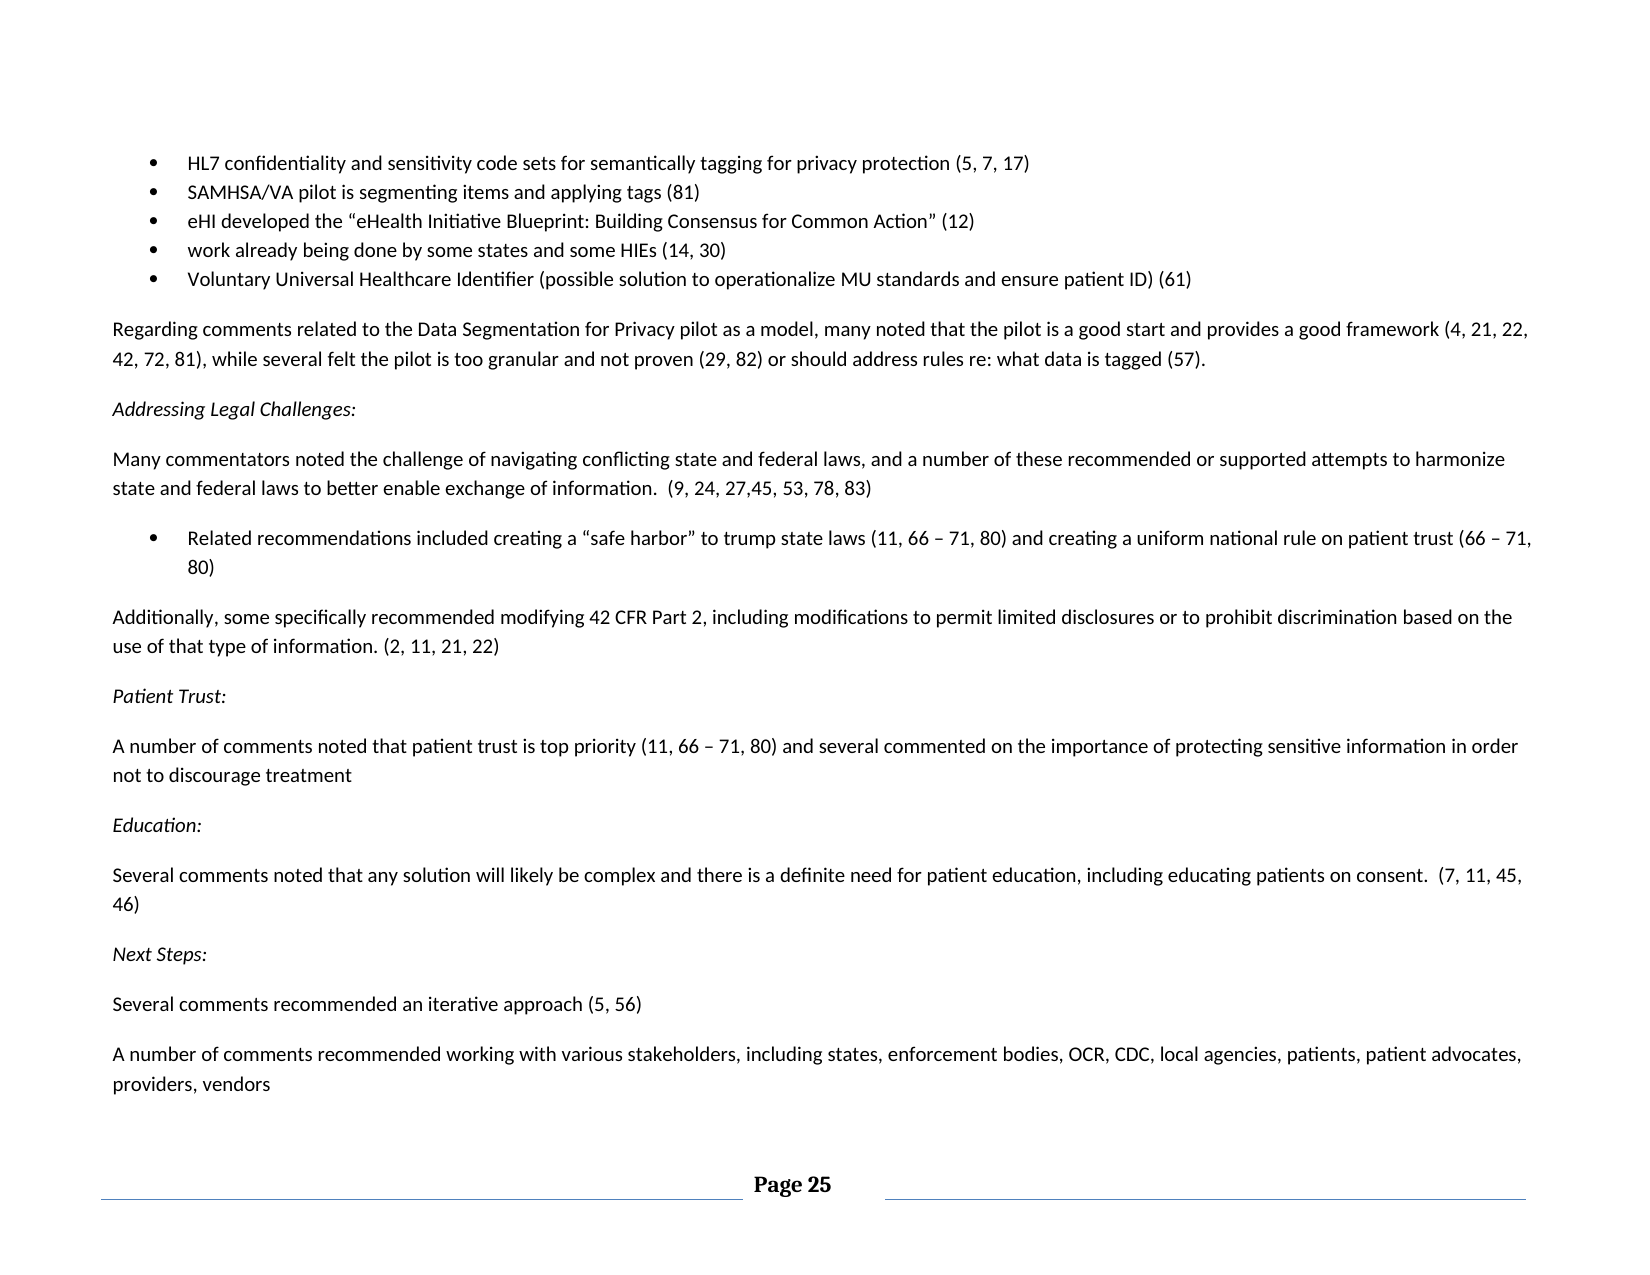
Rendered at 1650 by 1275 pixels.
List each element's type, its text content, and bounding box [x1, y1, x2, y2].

text A number of comments noted that patient trust is top priority (11, 66 – 71, 80) and several commented on the importance of protecting sensitive information in order not to discourage treatment [112, 733, 1537, 788]
text Patient Trust: [112, 683, 1537, 709]
list HL7 confidentiality and sensitivity code sets for semantically tagging for privacy protection (5, 7, 17) [150, 150, 1537, 175]
text A number of comments recommended working with various stakeholders, including states, enforcement bodies, OCR, CDC, local agencies, patients, patient advocates, providers, vendors [112, 1042, 1537, 1096]
text Next Steps: [112, 942, 1537, 967]
text Addressing Legal Challenges: [112, 396, 1537, 421]
list Related recommendations included creating a “safe harbor” to trump state laws (11, 66 – 71, 80) and creating a uniform national rule on patient trust (66 – 71, 80) [150, 525, 1537, 579]
text Several comments recommended an iterative approach (5, 56) [112, 992, 1537, 1017]
text Regarding comments related to the Data Segmentation for Privacy pilot as a model, many noted that the pilot is a good start and provides a good framework (4, 21, 22, 42, 72, 81), while several felt the pilot is too granular and not proven (29, 82) or should address rules re: what data is tagged (57). [112, 317, 1537, 371]
text Additionally, some specifically recommended modifying 42 CFR Part 2, including modifications to permit limited disclosures or to prohibit discrimination based on the use of that type of information. (2, 11, 21, 22) [112, 604, 1537, 659]
list eHI developed the “eHealth Initiative Blueprint: Building Consensus for Common Action” (12) [150, 208, 1537, 234]
text Education: [112, 812, 1537, 838]
list Voluntary Universal Healthcare Identifier (possible solution to operationalize MU standards and ensure patient ID) (61) [150, 267, 1537, 292]
text Many commentators noted the challenge of navigating conflicting state and federal laws, and a number of these recommended or supported attempts to harmonize state and federal laws to better enable exchange of information. (9, 24, 27,45, 53, 78, 83) [112, 446, 1537, 500]
list SAMHSA/VA pilot is segmenting items and applying tags (81) [150, 179, 1537, 204]
list work already being done by some states and some HIEs (14, 30) [150, 237, 1537, 263]
text Several comments noted that any solution will likely be complex and there is a definite need for patient education, including educating patients on consent. (7, 11, 45, 46) [112, 862, 1537, 917]
